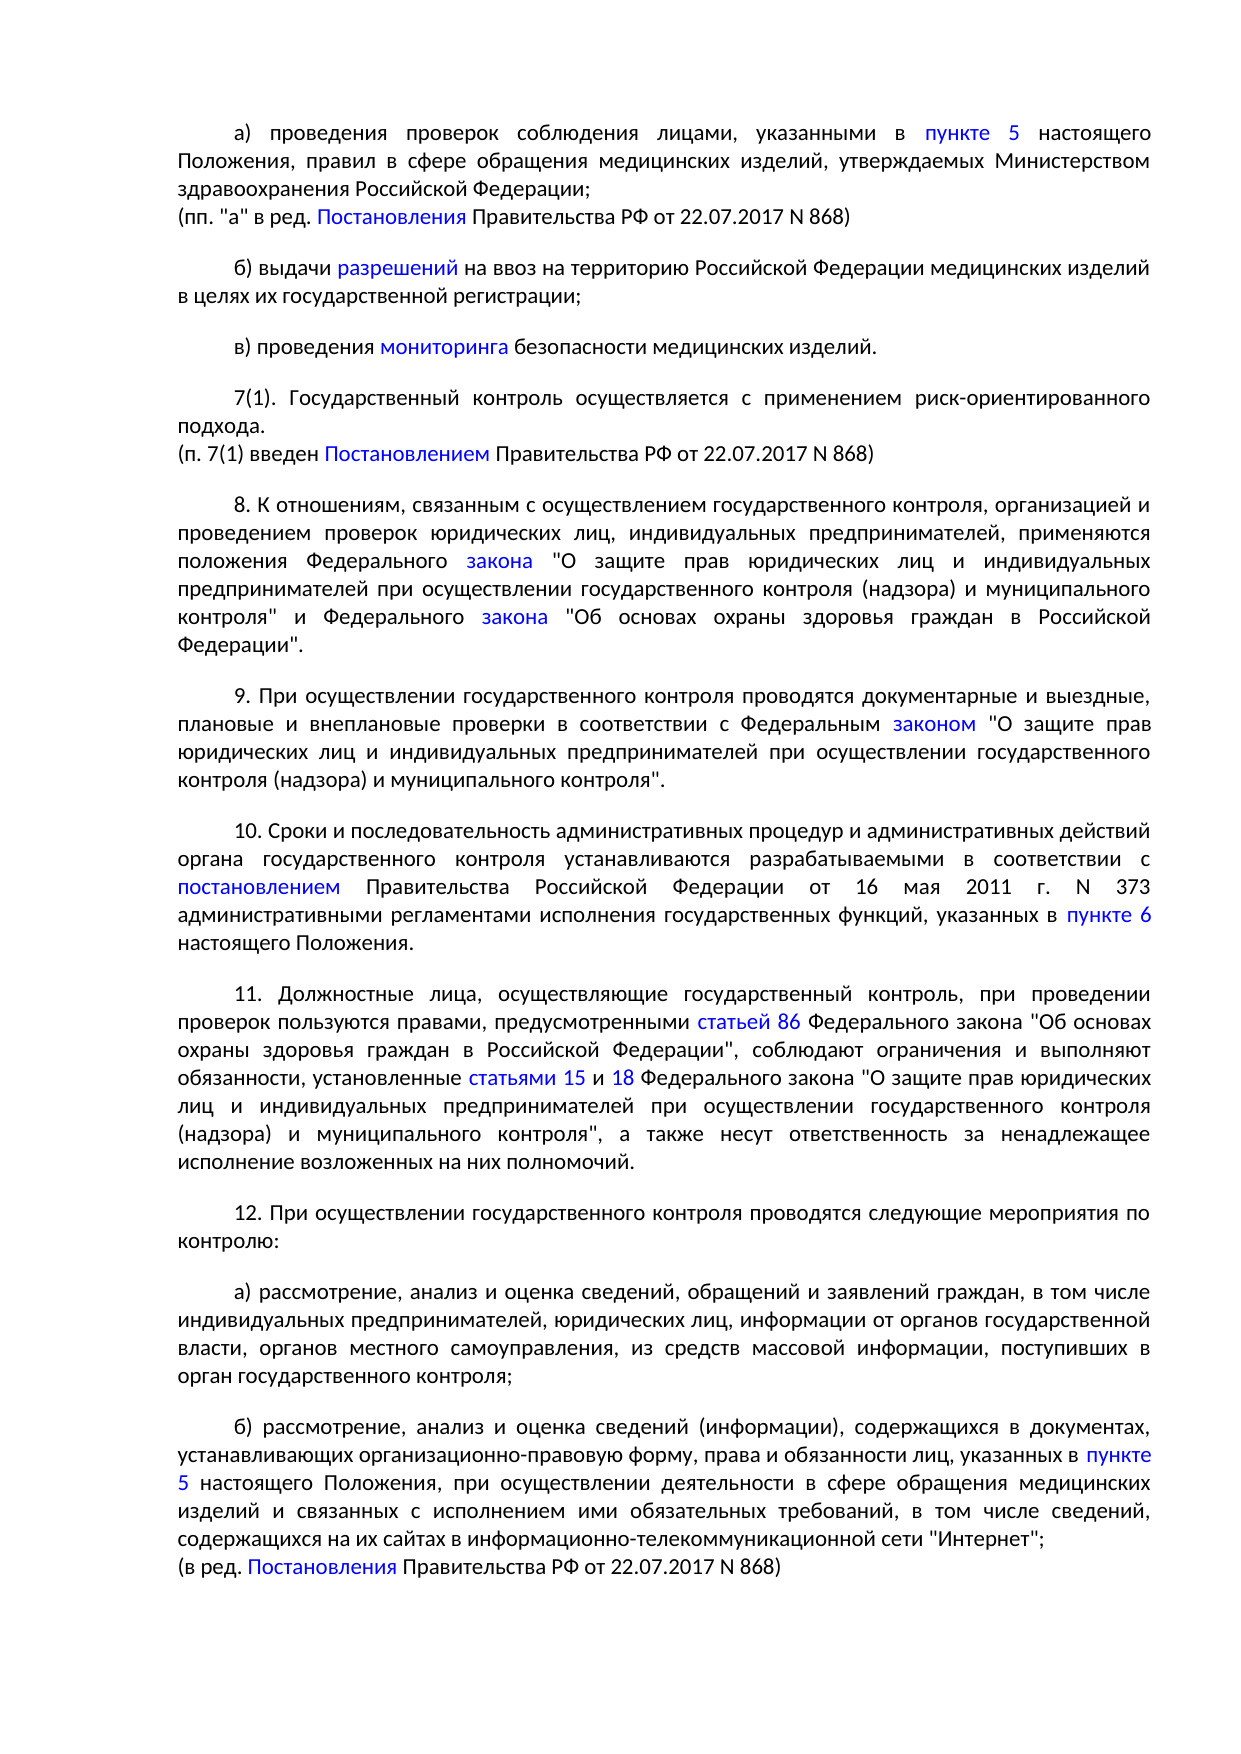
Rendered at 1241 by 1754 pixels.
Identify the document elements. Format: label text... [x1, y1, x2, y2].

text 10. Сроки и последовательность административных процедур и административных действий органа государственного контроля устанавливаются разрабатываемыми в соответствии с постановлением Правительства Российской Федерации от 16 мая 2011 г. N 373 административными регламентами исполнения государственных функций, указанных в пункте 6 настоящего Положения. [177, 816, 1152, 956]
text 11. Должностные лица, осуществляющие государственный контроль, при проведении проверок пользуются правами, предусмотренными статьей 86 Федерального закона "Об основах охраны здоровья граждан в Российской Федерации", соблюдают ограничения и выполняют обязанности, установленные статьями 15 и 18 Федерального закона "О защите прав юридических лиц и индивидуальных предпринимателей при осуществлении государственного контроля (надзора) и муниципального контроля", а также несут ответственность за ненадлежащее исполнение возложенных на них полномочий. [177, 979, 1152, 1175]
text б) выдачи разрешений на ввоз на территорию Российской Федерации медицинских изделий в целях их государственной регистрации; [177, 253, 1152, 309]
text в) проведения мониторинга безопасности медицинских изделий. [177, 332, 1152, 360]
text (п. 7(1) введен Постановлением Правительства РФ от 22.07.2017 N 868) [177, 439, 1152, 467]
text 7(1). Государственный контроль осуществляется с применением риск-ориентированного подхода. [177, 383, 1152, 439]
text б) рассмотрение, анализ и оценка сведений (информации), содержащихся в документах, устанавливающих организационно-правовую форму, права и обязанности лиц, указанных в пункте 5 настоящего Положения, при осуществлении деятельности в сфере обращения медицинских изделий и связанных с исполнением ими обязательных требований, в том числе сведений, содержащихся на их сайтах в информационно-телекоммуникационной сети "Интернет"; [177, 1412, 1152, 1552]
text (пп. "а" в ред. Постановления Правительства РФ от 22.07.2017 N 868) [177, 202, 1152, 230]
text а) проведения проверок соблюдения лицами, указанными в пункте 5 настоящего Положения, правил в сфере обращения медицинских изделий, утверждаемых Министерством здравоохранения Российской Федерации; [177, 118, 1152, 202]
text 9. При осуществлении государственного контроля проводятся документарные и выездные, плановые и внеплановые проверки в соответствии с Федеральным законом "О защите прав юридических лиц и индивидуальных предпринимателей при осуществлении государственного контроля (надзора) и муниципального контроля". [177, 681, 1152, 793]
text 8. К отношениям, связанным с осуществлением государственного контроля, организацией и проведением проверок юридических лиц, индивидуальных предпринимателей, применяются положения Федерального закона "О защите прав юридических лиц и индивидуальных предпринимателей при осуществлении государственного контроля (надзора) и муниципального контроля" и Федерального закона "Об основах охраны здоровья граждан в Российской Федерации". [177, 490, 1152, 658]
text (в ред. Постановления Правительства РФ от 22.07.2017 N 868) [177, 1552, 1152, 1580]
text 12. При осуществлении государственного контроля проводятся следующие мероприятия по контролю: [177, 1198, 1152, 1254]
text а) рассмотрение, анализ и оценка сведений, обращений и заявлений граждан, в том числе индивидуальных предпринимателей, юридических лиц, информации от органов государственной власти, органов местного самоуправления, из средств массовой информации, поступивших в орган государственного контроля; [177, 1277, 1152, 1389]
